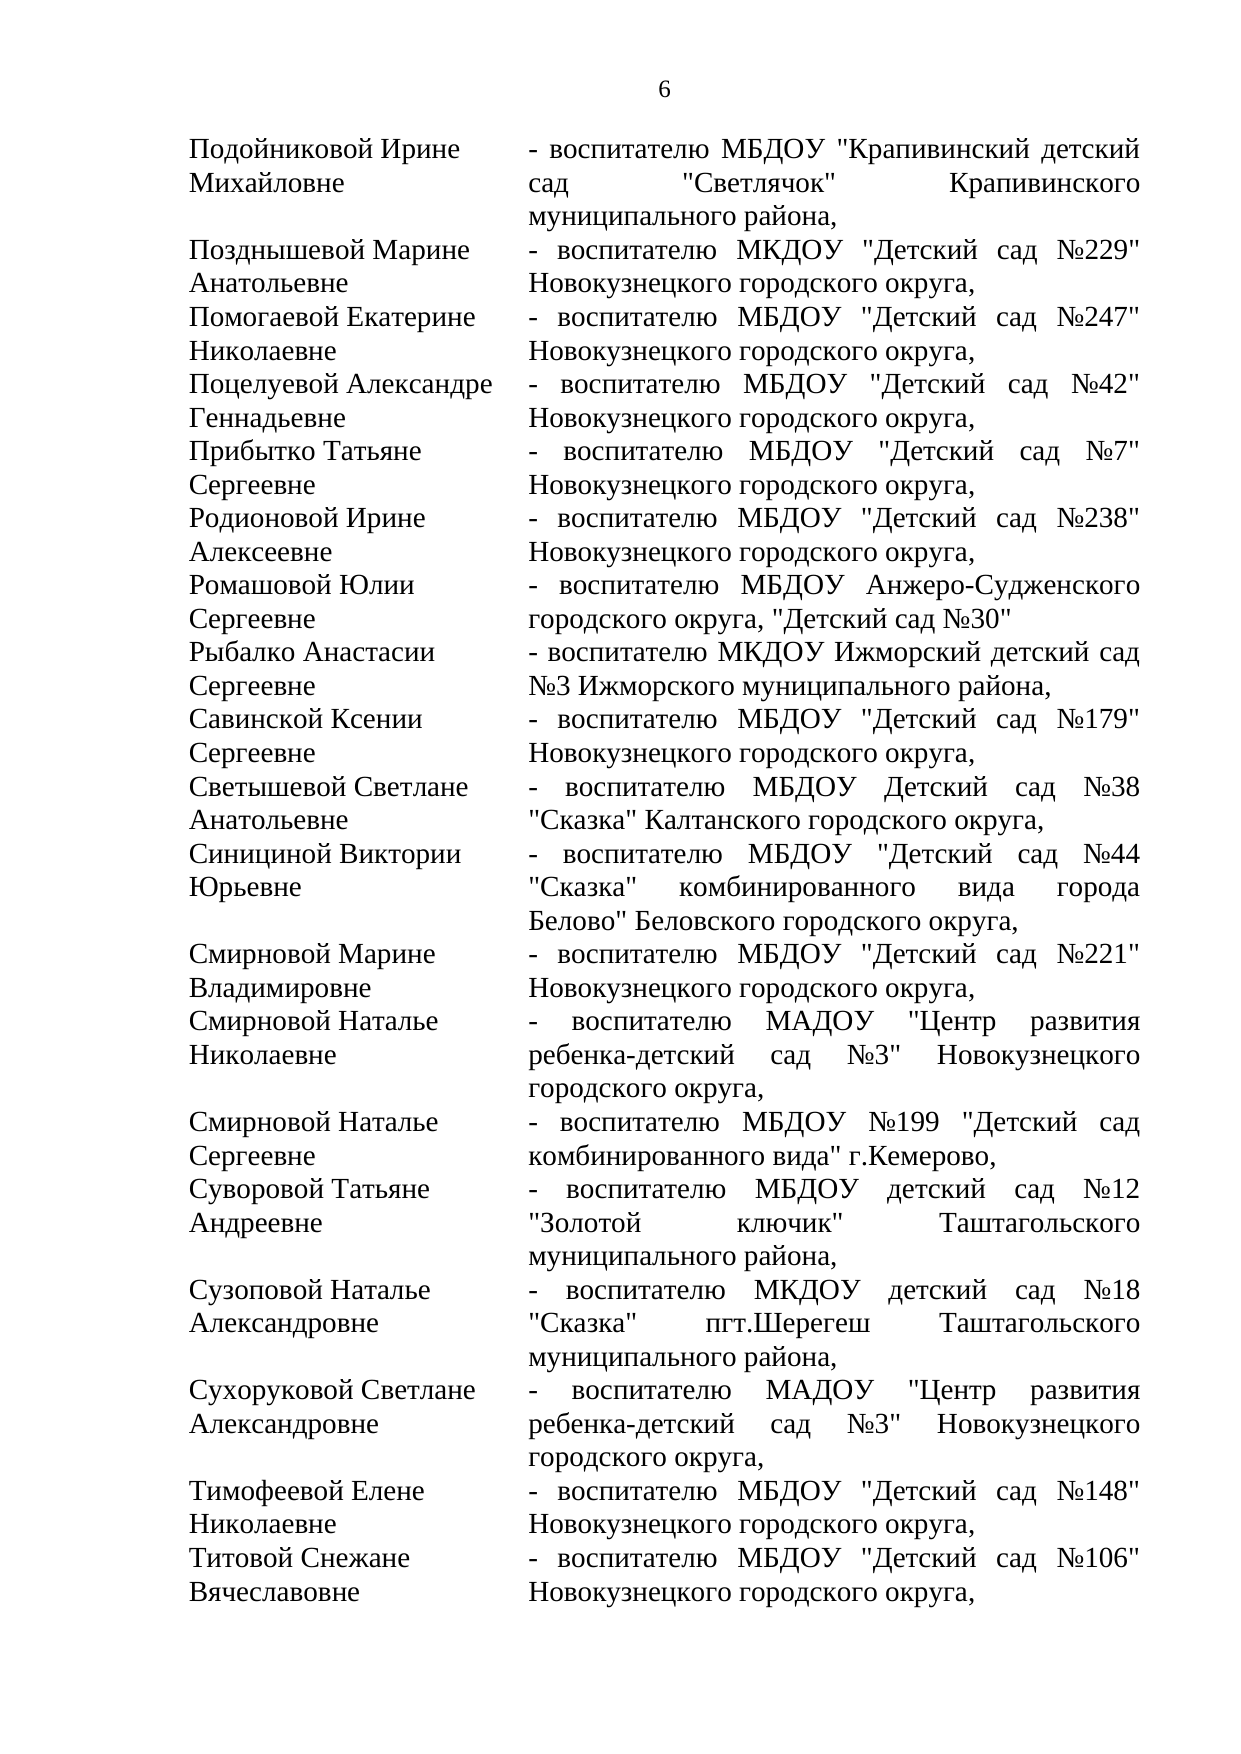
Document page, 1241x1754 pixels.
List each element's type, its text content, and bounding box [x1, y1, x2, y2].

table_cell - воспитателю МБДОУ Детский сад №38 "Сказка" Калтанского городского округа, [517, 769, 1152, 836]
table_cell Синициной Виктории Юрьевне [177, 836, 517, 936]
table_cell - воспитателю МКДОУ "Детский сад №229" Новокузнецкого городского округа, [517, 232, 1152, 299]
table_cell - воспитателю МАДОУ "Центр развития ребенка-детский сад №3" Новокузнецкого городского округа, [517, 1373, 1152, 1473]
table_cell - воспитателю МАДОУ "Центр развития ребенка-детский сад №3" Новокузнецкого городского округа, [517, 1004, 1152, 1104]
table_cell - воспитателю МБДОУ "Детский сад №148" Новокузнецкого городского округа, [517, 1473, 1152, 1540]
table_cell - воспитателю МБДОУ "Детский сад №238" Новокузнецкого городского округа, [517, 500, 1152, 567]
table_cell - воспитателю МБДОУ "Детский сад №247" Новокузнецкого городского округа, [517, 299, 1152, 366]
table_cell Помогаевой Екатерине Николаевне [177, 299, 517, 366]
table_cell Рыбалко Анастасии Сергеевне [177, 635, 517, 702]
table_cell - воспитателю МБДОУ "Детский сад №106" Новокузнецкого городского округа, [517, 1540, 1152, 1607]
table_cell Сузоповой Наталье Александровне [177, 1272, 517, 1372]
table_cell - воспитателю МБДОУ "Детский сад №7" Новокузнецкого городского округа, [517, 433, 1152, 500]
table_cell - воспитателю МБДОУ №199 "Детский сад комбинированного вида" г.Кемерово, [517, 1104, 1152, 1171]
table_cell Смирновой Наталье Сергеевне [177, 1104, 517, 1171]
table_cell Светышевой Светлане Анатольевне [177, 769, 517, 836]
table_cell - воспитателю МБДОУ "Детский сад №44 "Сказка" комбинированного вида города Белово" Беловского городского округа, [517, 836, 1152, 936]
table_cell - воспитателю МКДОУ детский сад №18 "Сказка" пгт.Шерегеш Таштагольского муниципального района, [517, 1272, 1152, 1372]
table_cell Сухоруковой Светлане Александровне [177, 1373, 517, 1473]
table_cell Поцелуевой Александре Геннадьевне [177, 366, 517, 433]
table_cell Титовой Снежане Вячеславовне [177, 1540, 517, 1607]
table_cell Тимофеевой Елене Николаевне [177, 1473, 517, 1540]
table_cell Подойниковой Ирине Михайловне [177, 131, 517, 232]
table_cell Смирновой Марине Владимировне [177, 936, 517, 1003]
table_cell Родионовой Ирине Алексеевне [177, 500, 517, 567]
table_cell Суворовой Татьяне Андреевне [177, 1171, 517, 1272]
table_cell Савинской Ксении Сергеевне [177, 702, 517, 769]
table_cell Позднышевой Марине Анатольевне [177, 232, 517, 299]
table_cell - воспитателю МБДОУ "Детский сад №42" Новокузнецкого городского округа, [517, 366, 1152, 433]
table_cell Прибытко Татьяне Сергеевне [177, 433, 517, 500]
table_cell Смирновой Наталье Николаевне [177, 1004, 517, 1104]
table_cell - воспитателю МБДОУ "Детский сад №179" Новокузнецкого городского округа, [517, 702, 1152, 769]
table_cell - воспитателю МКДОУ Ижморский детский сад №3 Ижморского муниципального района, [517, 635, 1152, 702]
table_cell - воспитателю МБДОУ "Крапивинский детский сад "Светлячок" Крапивинского муниципального района, [517, 131, 1152, 232]
table_cell Ромашовой Юлии Сергеевне [177, 568, 517, 634]
table_cell - воспитателю МБДОУ "Детский сад №221" Новокузнецкого городского округа, [517, 936, 1152, 1003]
table_cell - воспитателю МБДОУ Анжеро-Судженского городского округа, "Детский сад №30" [517, 568, 1152, 634]
table_cell - воспитателю МБДОУ детский сад №12 "Золотой ключик" Таштагольского муниципального района, [517, 1171, 1152, 1272]
